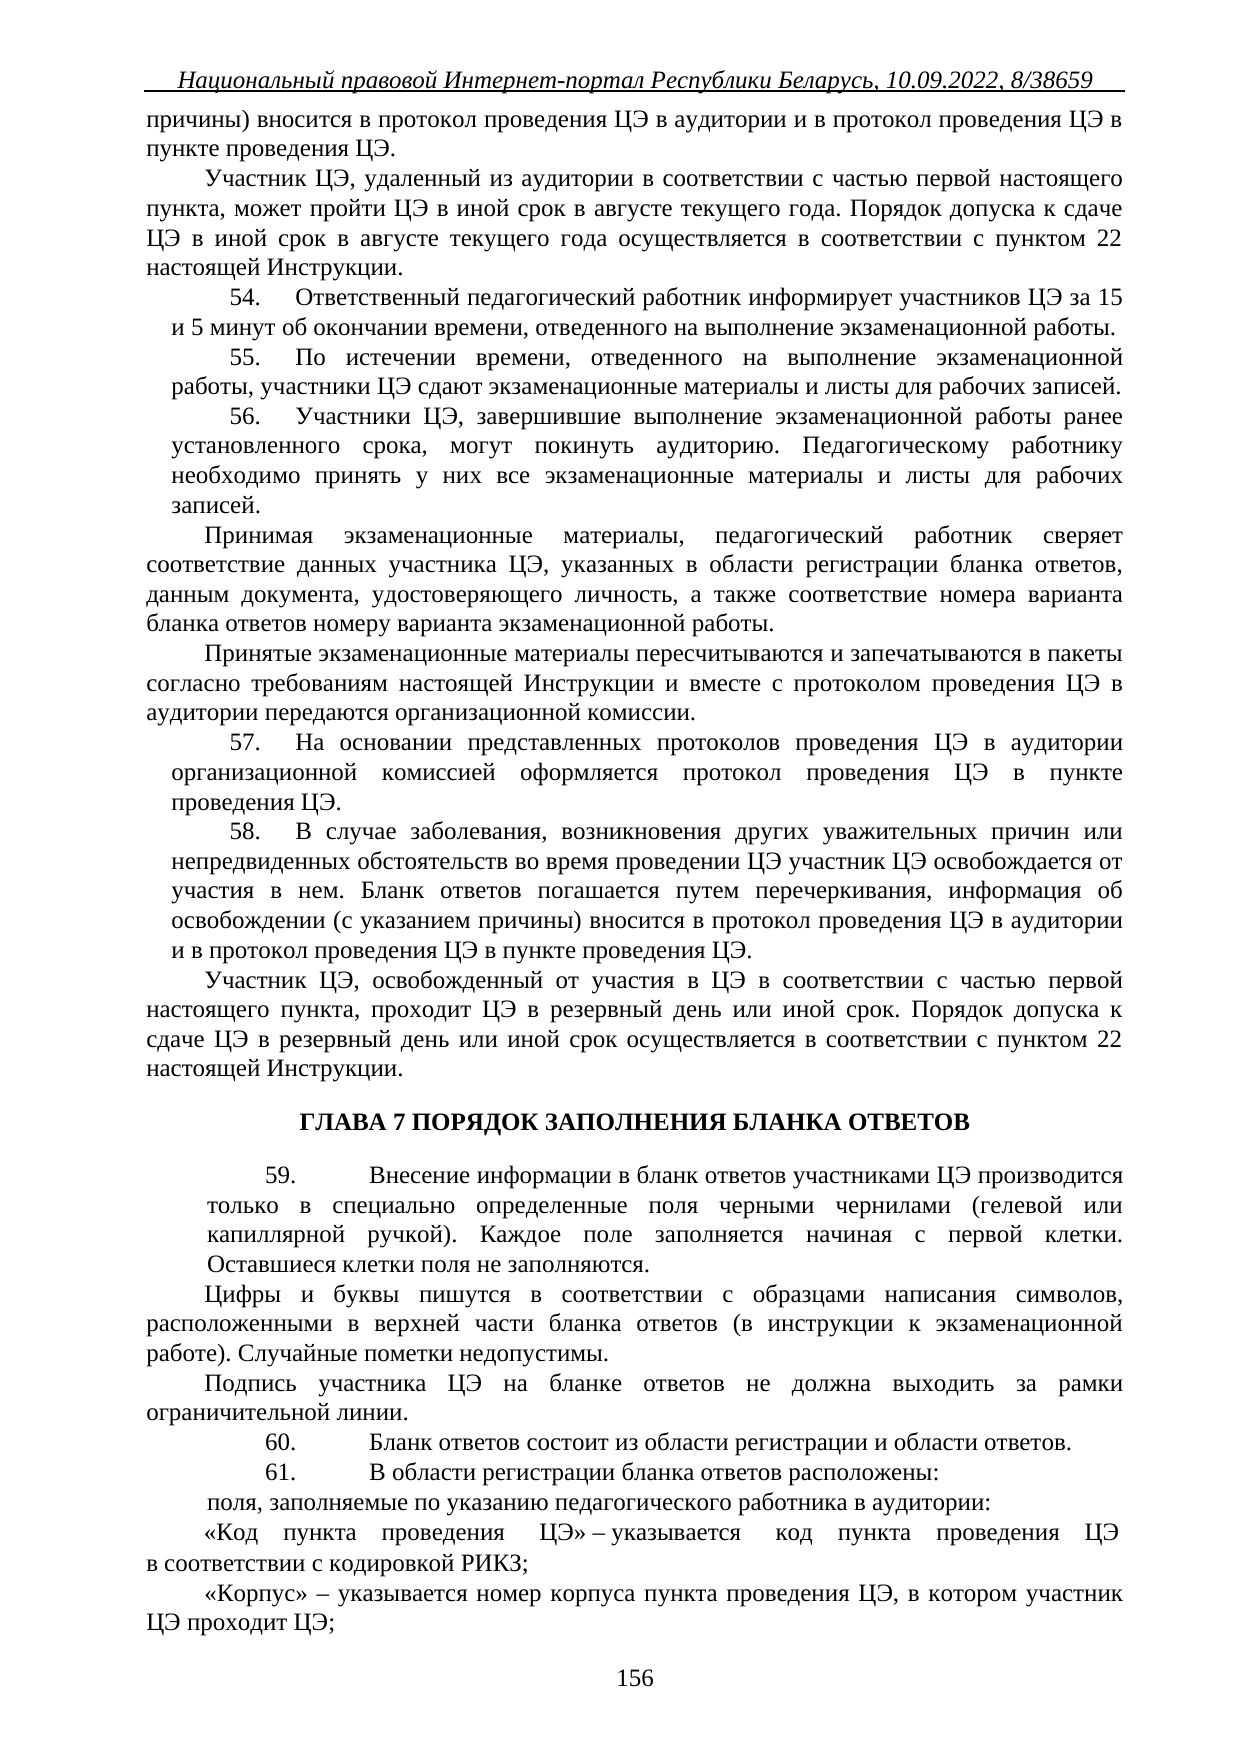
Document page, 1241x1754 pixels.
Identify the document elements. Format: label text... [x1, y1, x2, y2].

list Участники ЦЭ, завершившие выполнение экзаменационной работы ранее установленного срока, могут покинуть аудиторию. Педагогическому работнику необходимо принять у них все экзаменационные материалы и листы для рабочих записей. [171, 401, 1124, 518]
text в соответствии с кодировкой РИКЗ; [146, 1548, 1124, 1577]
text Подпись участника ЦЭ на бланке ответов не должна выходить за рамки ограничительной линии. [146, 1368, 1124, 1426]
list В области регистрации бланка ответов расположены: [207, 1457, 1124, 1486]
text поля, заполняемые по указанию педагогического работника в аудитории: [207, 1487, 1124, 1516]
list По истечении времени, отведенного на выполнение экзаменационной работы, участники ЦЭ сдают экзаменационные материалы и листы для рабочих записей. [171, 342, 1124, 400]
list Ответственный педагогический работник информирует участников ЦЭ за 15 и 5 минут об окончании времени, отведенного на выполнение экзаменационной работы. [171, 282, 1124, 340]
text «Корпус» – указывается номер корпуса пункта проведения ЦЭ, в котором участник ЦЭ проходит ЦЭ; [146, 1578, 1124, 1636]
list На основании представленных протоколов проведения ЦЭ в аудитории организационной комиссией оформляется протокол проведения ЦЭ в пункте проведения ЦЭ. [171, 727, 1124, 815]
text Принятые экзаменационные материалы пересчитываются и запечатываются в пакеты согласно требованиям настоящей Инструкции и вместе с протоколом проведения ЦЭ в аудитории передаются организационной комиссии. [146, 638, 1124, 726]
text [146, 104, 1124, 162]
text Участник ЦЭ, освобожденный от участия в ЦЭ в соответствии с частью первой настоящего пункта, проходит ЦЭ в резервный день или иной срок. Порядок допуска к сдаче ЦЭ в резервный день или иной срок осуществляется в соответствии с пунктом 22 настоящей Инструкции. [146, 965, 1124, 1082]
text Принимая экзаменационные материалы, педагогический работник сверяет соответствие данных участника ЦЭ, указанных в области регистрации бланка ответов, данным документа, удостоверяющего личность, а также соответствие номера варианта бланка ответов номеру варианта экзаменационной работы. [146, 520, 1124, 637]
text «Код пункта проведения ЦЭ» – указывается код пункта проведения ЦЭ [148, 1517, 1125, 1546]
subtitle ГЛАВА 7 ПОРЯДОК ЗАПОЛНЕНИЯ БЛАНКА ОТВЕТОВ [148, 1107, 1122, 1136]
list Бланк ответов состоит из области регистрации и области ответов. [207, 1427, 1124, 1456]
list В случае заболевания, возникновения других уважительных причин или непредвиденных обстоятельств во время проведении ЦЭ участник ЦЭ освобождается от участия в нем. Бланк ответов погашается путем перечеркивания, информация об освобождении (с указанием причины) вносится в протокол проведения ЦЭ в аудитории и в протокол проведения ЦЭ в пункте проведения ЦЭ. [171, 816, 1124, 963]
text Участник ЦЭ, удаленный из аудитории в соответствии с частью первой настоящего пункта, может пройти ЦЭ в иной срок в августе текущего года. Порядок допуска к сдаче ЦЭ в иной срок в августе текущего года осуществляется в соответствии с пунктом 22 настоящей Инструкции. [146, 163, 1124, 281]
text Цифры и буквы пишутся в соответствии с образцами написания символов, расположенными в верхней части бланка ответов (в инструкции к экзаменационной работе). Случайные пометки недопустимы. [146, 1279, 1124, 1367]
list Внесение информации в бланк ответов участниками ЦЭ производится только в специально определенные поля черными чернилами (гелевой или капиллярной ручкой). Каждое поле заполняется начиная с первой клетки. Оставшиеся клетки поля не заполняются. [207, 1160, 1124, 1278]
